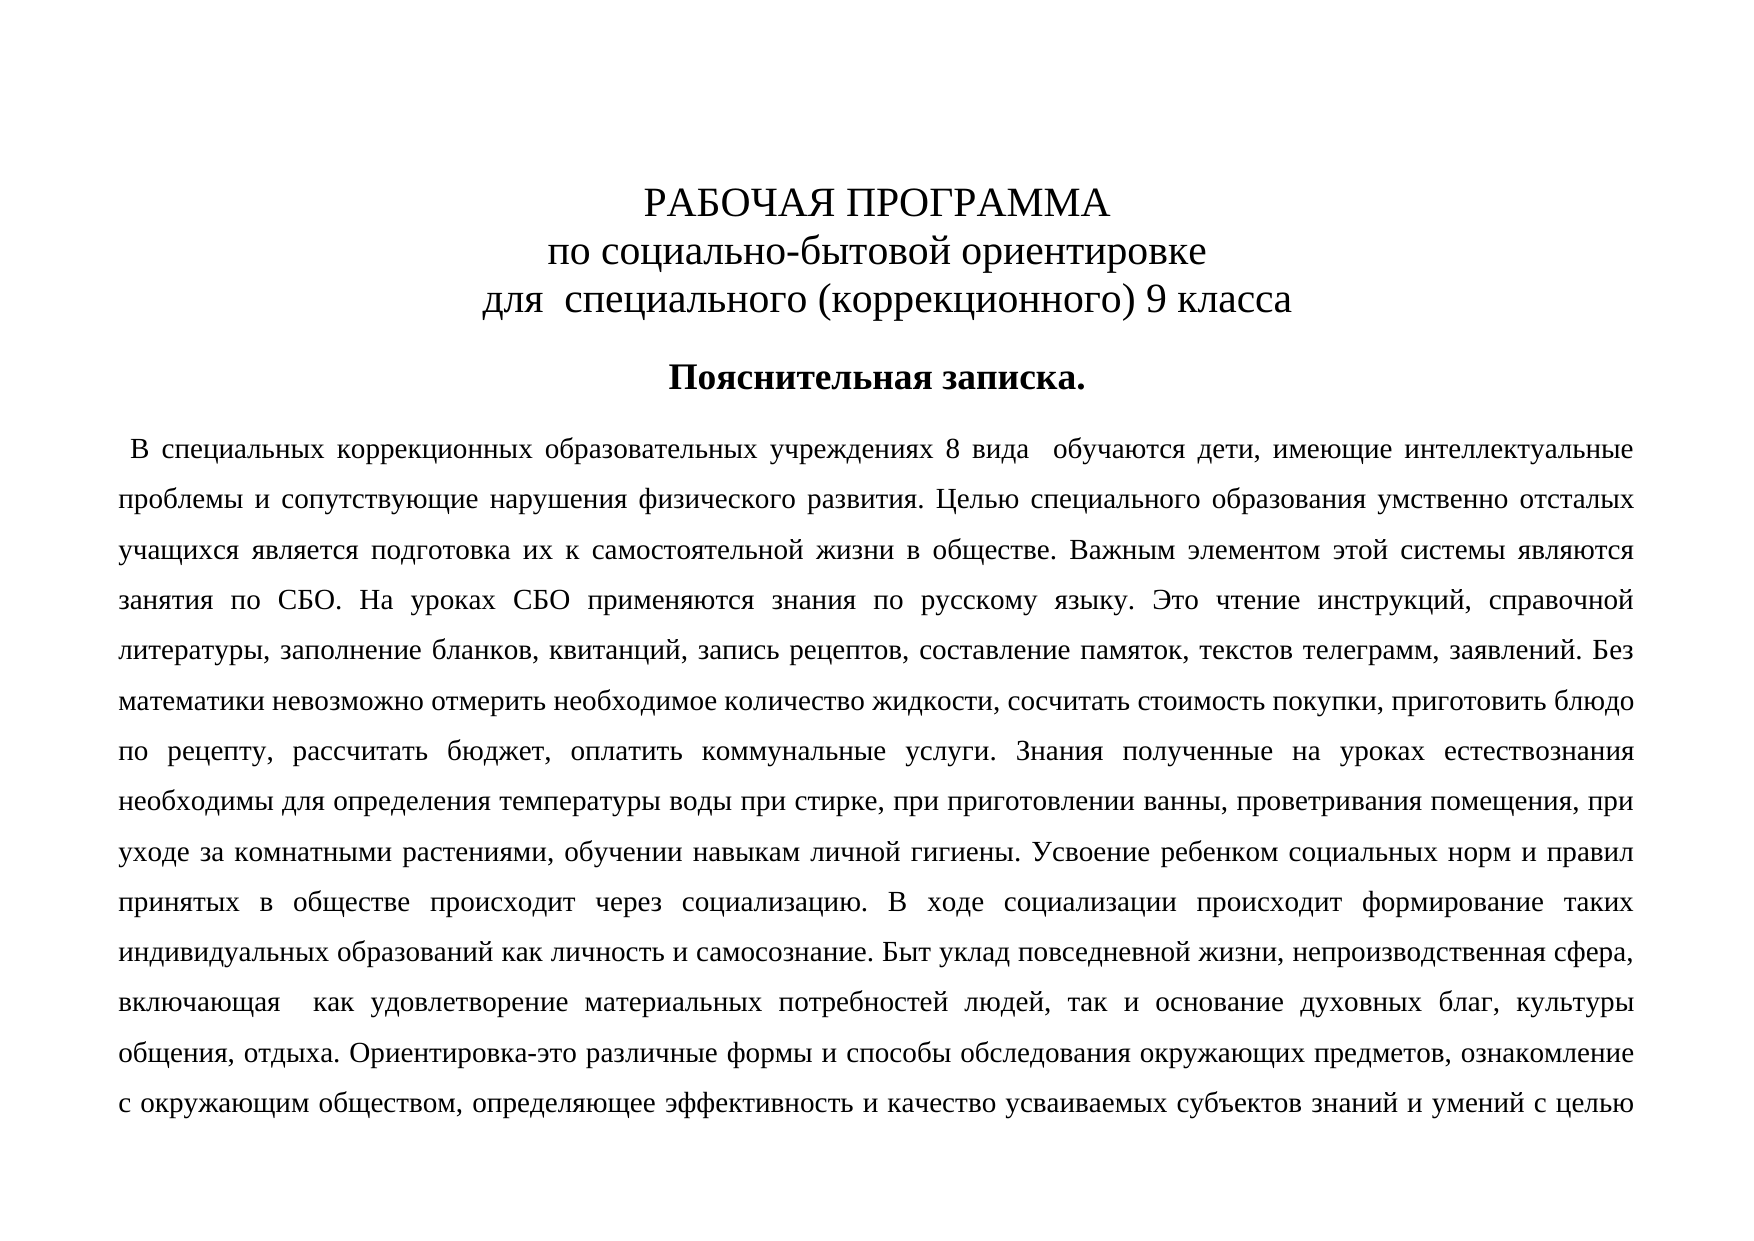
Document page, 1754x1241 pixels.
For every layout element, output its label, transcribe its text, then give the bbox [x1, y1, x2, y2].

text для специального (коррекционного) 9 класса [118, 273, 1636, 321]
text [118, 431, 1636, 1119]
text Пояснительная записка. [118, 354, 1636, 398]
text по социально-бытовой ориентировке [118, 225, 1636, 273]
text РАБОЧАЯ ПРОГРАММА [118, 177, 1636, 225]
